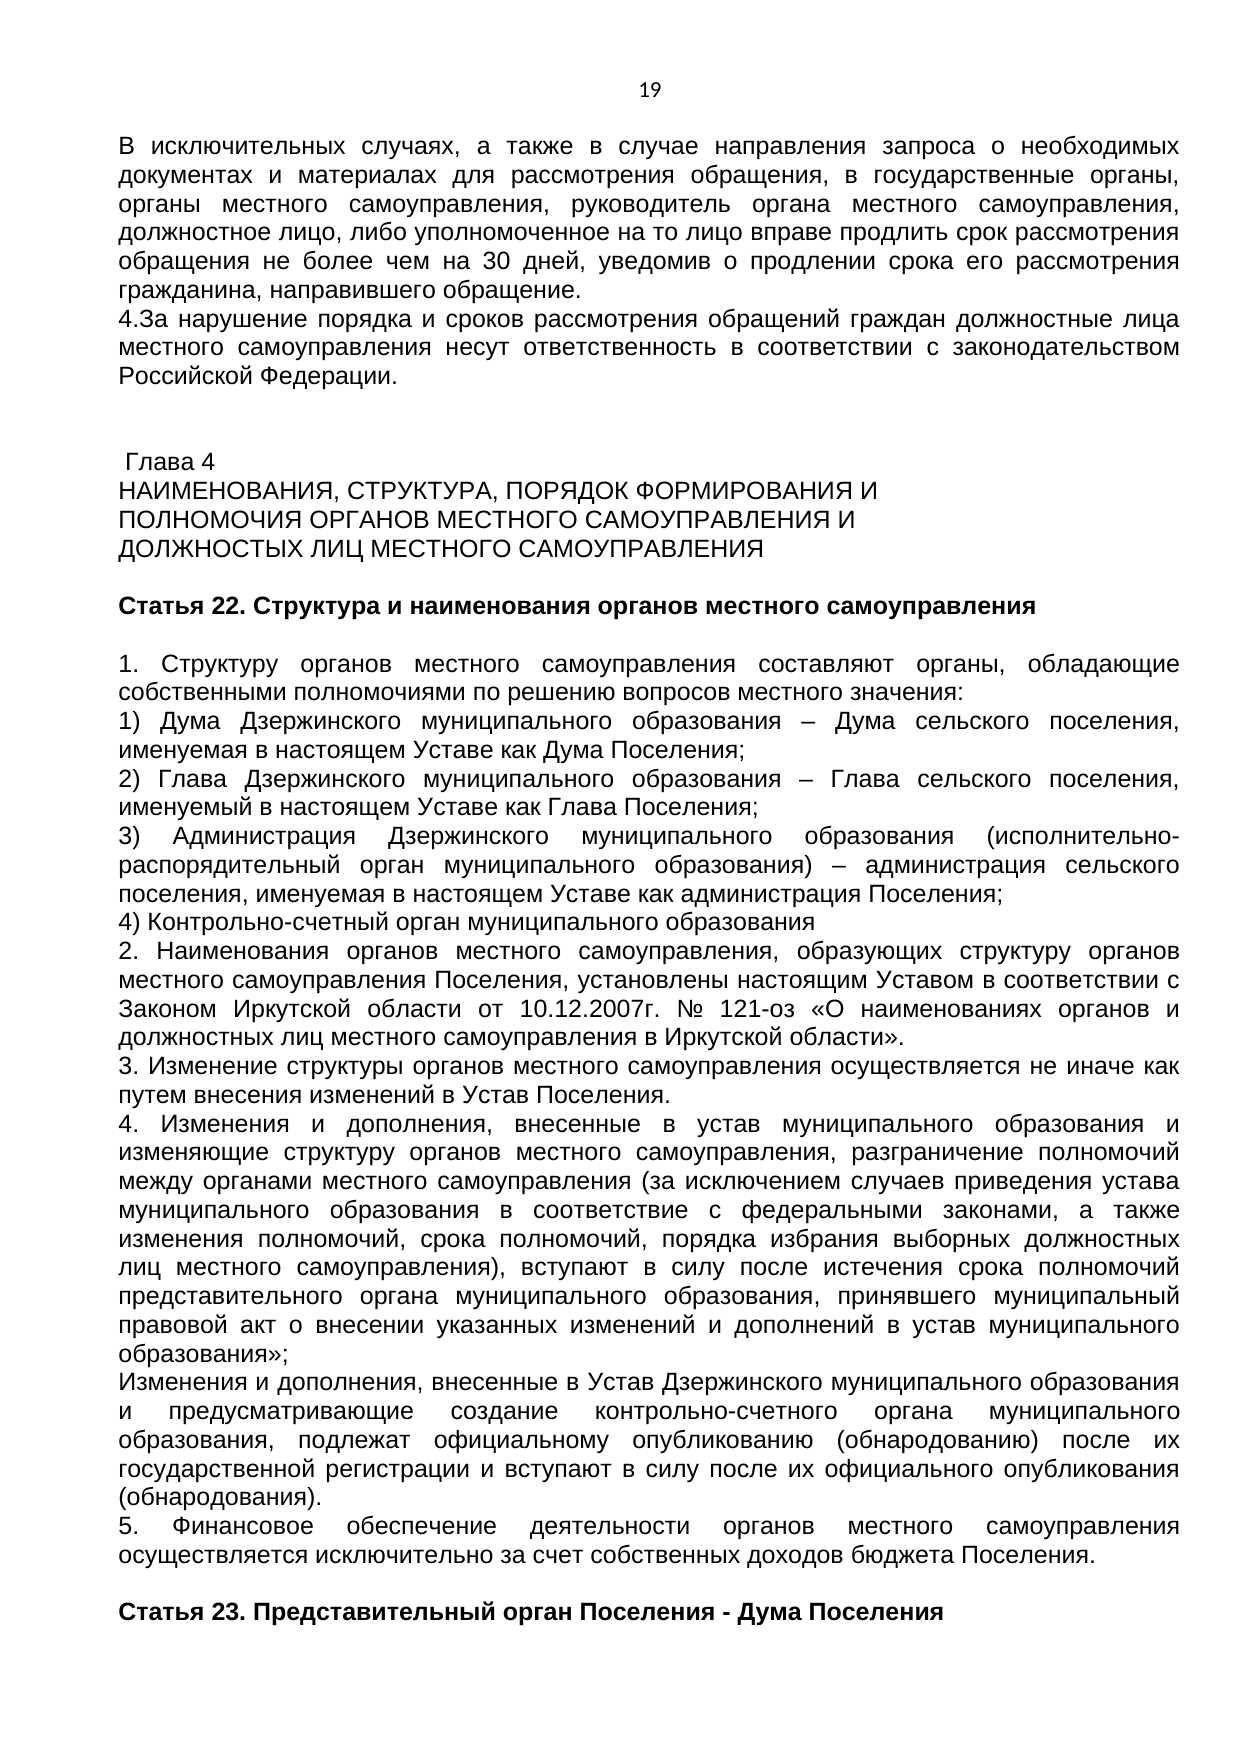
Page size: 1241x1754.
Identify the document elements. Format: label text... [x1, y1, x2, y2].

text Статья 23. Представительный орган Поселения - Дума Поселения [118, 1597, 1181, 1626]
text Изменения и дополнения, внесенные в Устав Дзержинского муниципального образования и предусматривающие создание контрольно-счетного органа муниципального образования, подлежат официальному опубликованию (обнародованию) после их государственной регистрации и вступают в силу после их официального опубликования (обнародования). [118, 1367, 1181, 1511]
text 4.За нарушение порядка и сроков рассмотрения обращений граждан должностные лица местного самоуправления несут ответственность в соответствии с законодательством Российской Федерации. [118, 303, 1181, 390]
text ПОЛНОМОЧИЯ ОРГАНОВ МЕСТНОГО САМОУПРАВЛЕНИЯ И [118, 505, 1181, 533]
text 4) Контрольно-счетный орган муниципального образования [118, 907, 1181, 936]
text Глава 4 [118, 447, 1181, 476]
text 4. Изменения и дополнения, внесенные в устав муниципального образования и изменяющие структуру органов местного самоуправления, разграничение полномочий между органами местного самоуправления (за исключением случаев приведения устава муниципального образования в соответствие с федеральными законами, а также изменения полномочий, срока полномочий, порядка избрания выборных должностных лиц местного самоуправления), вступают в силу после истечения срока полномочий представительного органа муниципального образования, принявшего муниципальный правовой акт о внесении указанных изменений и дополнений в устав муниципального образования»; [118, 1108, 1181, 1367]
text 1. Структуру органов местного самоуправления составляют органы, обладающие собственными полномочиями по решению вопросов местного значения: [118, 648, 1181, 706]
text НАИМЕНОВАНИЯ, СТРУКТУРА, ПОРЯДОК ФОРМИРОВАНИЯ И [118, 476, 1181, 505]
text ДОЛЖНОСТЫХ ЛИЦ МЕСТНОГО САМОУПРАВЛЕНИЯ [118, 533, 1181, 562]
text 5. Финансовое обеспечение деятельности органов местного самоуправления осуществляется исключительно за счет собственных доходов бюджета Поселения. [118, 1511, 1181, 1568]
text Статья 22. Структура и наименования органов местного самоуправления [118, 591, 1181, 620]
text 1) Дума Дзержинского муниципального образования – Дума сельского поселения, именуемая в настоящем Уставе как Дума Поселения; [118, 706, 1181, 763]
text 3) Администрация Дзержинского муниципального образования (исполнительно-распорядительный орган муниципального образования) – администрация сельского поселения, именуемая в настоящем Уставе как администрация Поселения; [118, 821, 1181, 907]
text 3. Изменение структуры органов местного самоуправления осуществляется не иначе как путем внесения изменений в Устав Поселения. [118, 1051, 1181, 1108]
text 2) Глава Дзержинского муниципального образования – Глава сельского поселения, именуемый в настоящем Уставе как Глава Поселения; [118, 763, 1181, 821]
text 2. Наименования органов местного самоуправления, образующих структуру органов местного самоуправления Поселения, установлены настоящим Уставом в соответствии с Законом Иркутской области от 10.12.2007г. № 121-оз «О наименованиях органов и должностных лиц местного самоуправления в Иркутской области». [118, 936, 1181, 1051]
text В исключительных случаях, а также в случае направления запроса о необходимых документах и материалах для рассмотрения обращения, в государственные органы, органы местного самоуправления, руководитель органа местного самоуправления, должностное лицо, либо уполномоченное на то лицо вправе продлить срок рассмотрения обращения не более чем на 30 дней, уведомив о продлении срока его рассмотрения гражданина, направившего обращение. [118, 131, 1181, 303]
